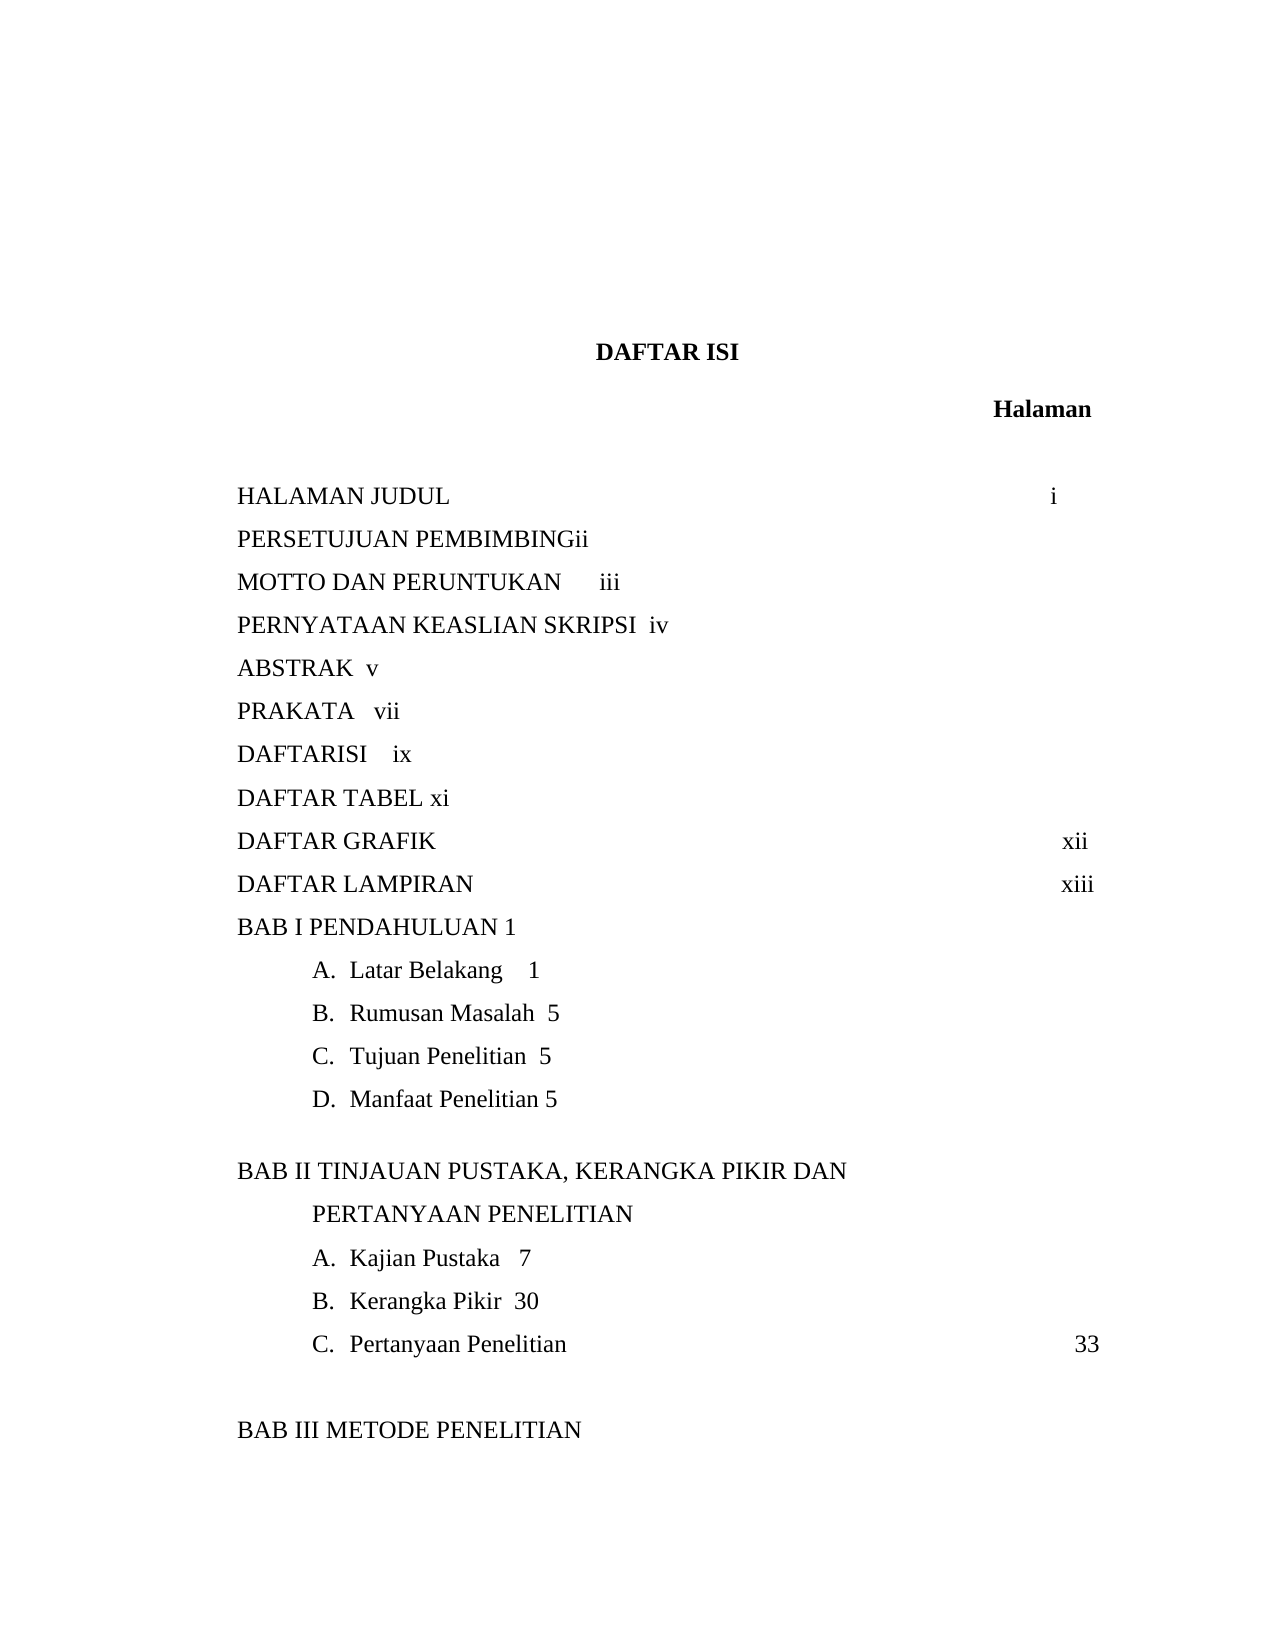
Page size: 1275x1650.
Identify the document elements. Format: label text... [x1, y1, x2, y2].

text DAFTAR TABEL xi [237, 783, 1098, 811]
text MOTTO DAN PERUNTUKAN iii [237, 567, 1098, 596]
list Latar Belakang 1 [312, 955, 1098, 984]
list Kerangka Pikir 30 [312, 1286, 1098, 1314]
text BAB I PENDAHULUAN 1 [237, 912, 1098, 941]
text HALAMAN JUDUL i [237, 481, 1098, 509]
list Rumusan Masalah 5 [312, 998, 1098, 1027]
list Pertanyaan Penelitian 33 [312, 1329, 1108, 1358]
text DAFTAR GRAFIK xii [237, 826, 1098, 854]
text PERSETUJUAN PEMBIMBINGii [237, 524, 1098, 553]
list Tujuan Penelitian 5 [312, 1041, 1098, 1070]
text BAB III METODE PENELITIAN [237, 1415, 1098, 1444]
list Manfaat Penelitian 5 [312, 1084, 1098, 1113]
text ABSTRAK v [237, 653, 1098, 682]
text DAFTAR ISI [237, 337, 1098, 366]
text DAFTAR LAMPIRAN xiii [237, 869, 1098, 898]
text BAB II TINJAUAN PUSTAKA, KERANGKA PIKIR DAN [237, 1156, 1098, 1185]
text PERTANYAAN PENELITIAN [312, 1199, 1098, 1228]
list Kajian Pustaka 7 [312, 1243, 1098, 1271]
text Halaman [987, 394, 1098, 423]
text PRAKATA vii [237, 696, 1098, 725]
text PERNYATAAN KEASLIAN SKRIPSI iv [237, 610, 1098, 639]
text DAFTARISI ix [237, 739, 1098, 768]
